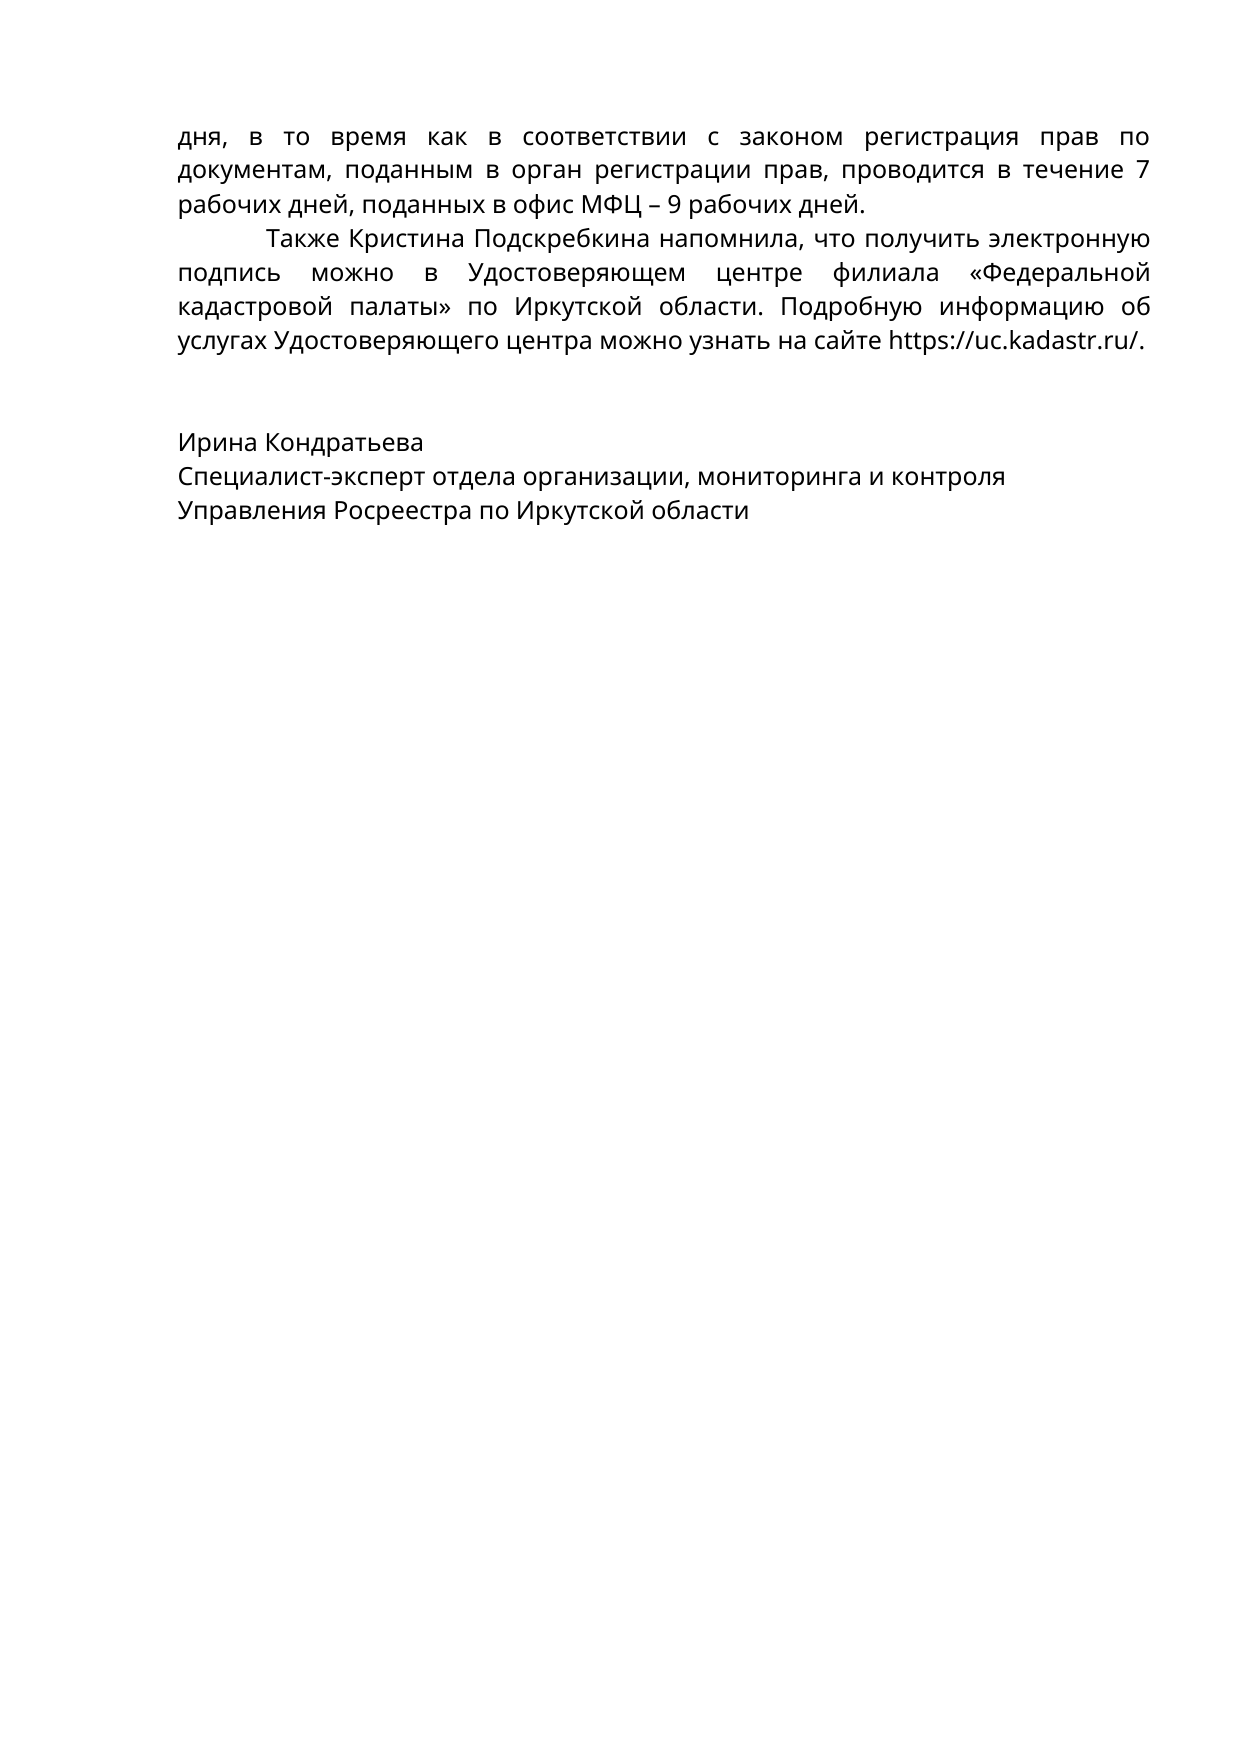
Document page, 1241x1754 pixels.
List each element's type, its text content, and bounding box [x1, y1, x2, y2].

text Также Кристина Подскребкина напомнила, что получить электронную подпись можно в Удостоверяющем центре филиала «Федеральной кадастровой палаты» по Иркутской области. Подробную информацию об услугах Удостоверяющего центра можно узнать на сайте https://uc.kadastr.ru/. [177, 220, 1152, 357]
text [177, 118, 1152, 220]
text Управления Росреестра по Иркутской области [177, 493, 1152, 527]
text Специалист-эксперт отдела организации, мониторинга и контроля [177, 459, 1152, 493]
text Ирина Кондратьева [177, 425, 1152, 459]
